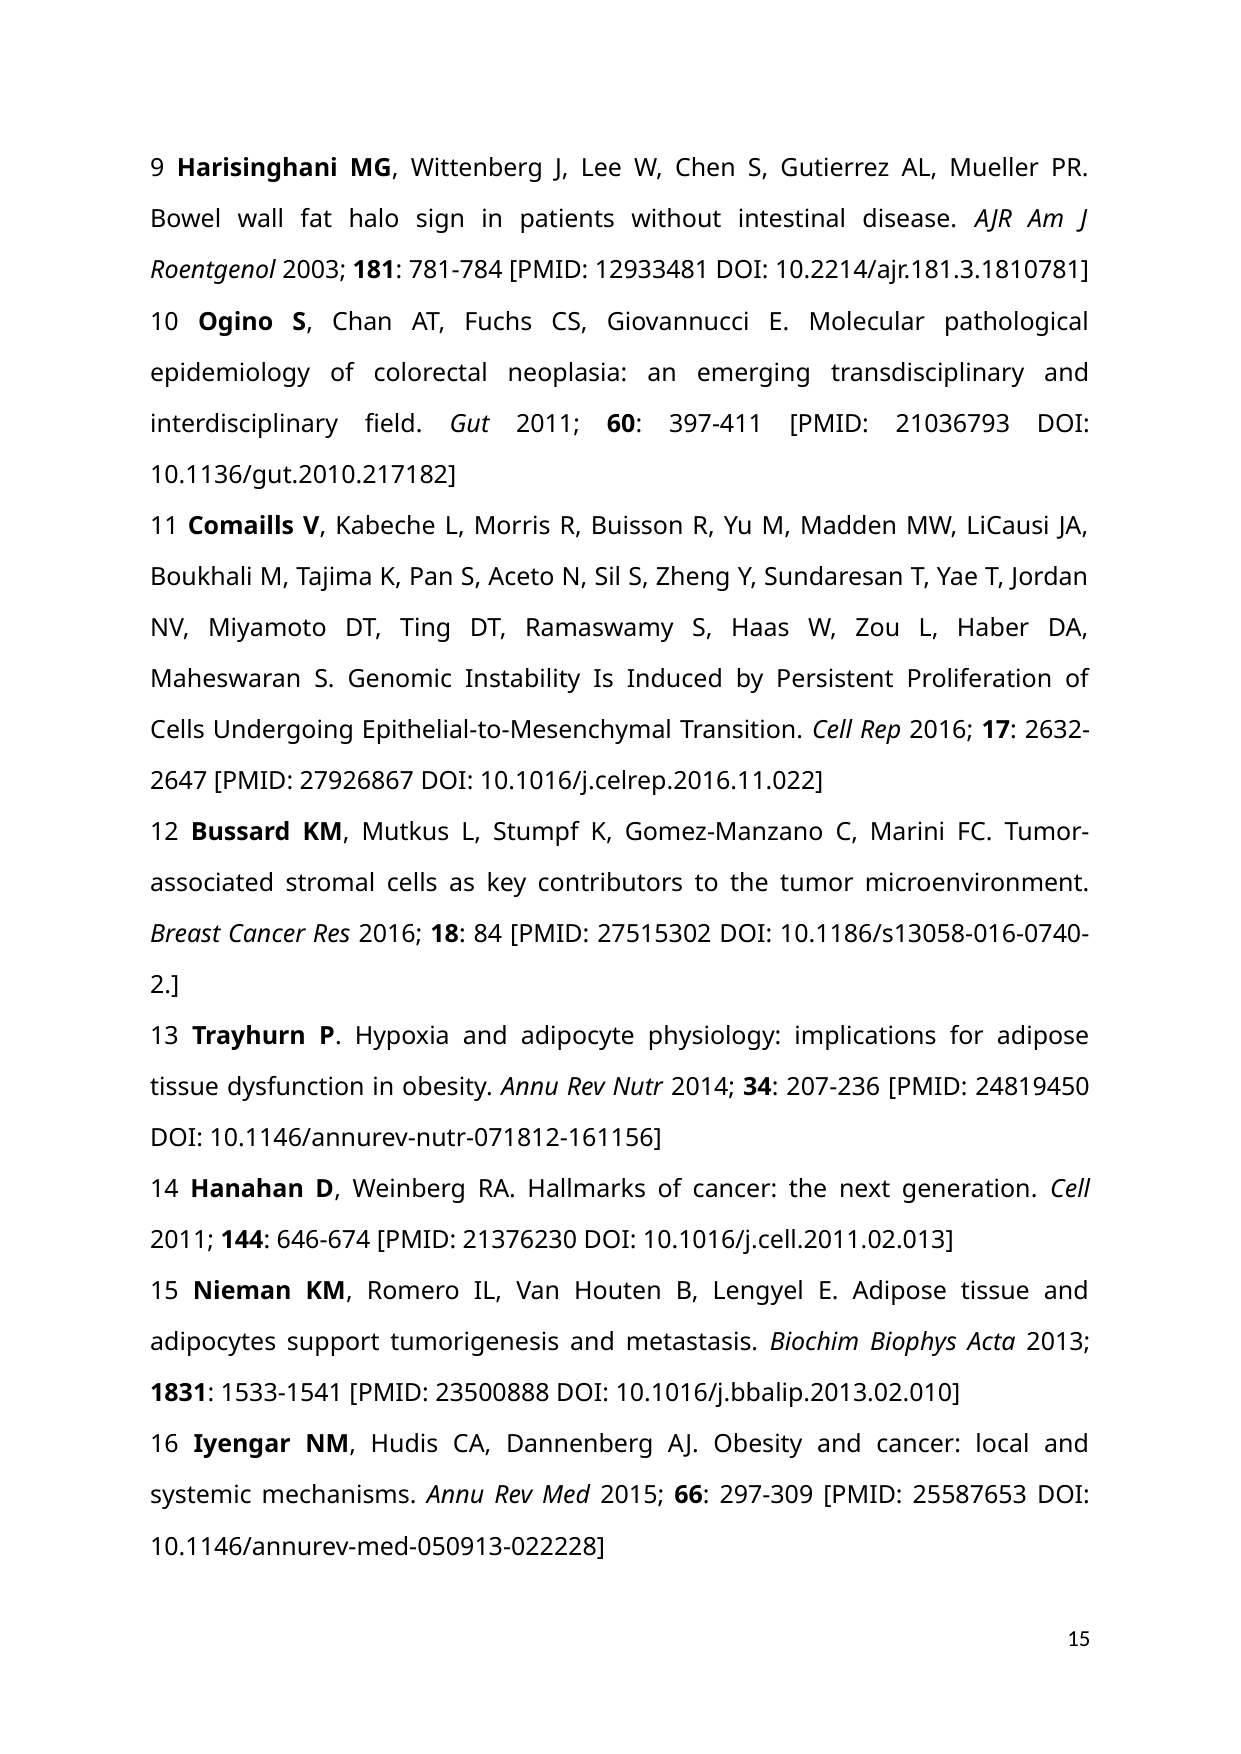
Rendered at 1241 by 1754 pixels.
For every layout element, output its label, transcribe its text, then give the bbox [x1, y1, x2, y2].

text 12 Bussard KM, Mutkus L, Stumpf K, Gomez-Manzano C, Marini FC. Tumor-associated stromal cells as key contributors to the tumor microenvironment. Breast Cancer Res 2016; 18: 84 [PMID: 27515302 DOI: 10.1186/s13058-016-0740-2.] [150, 813, 1090, 1001]
text 13 Trayhurn P. Hypoxia and adipocyte physiology: implications for adipose tissue dysfunction in obesity. Annu Rev Nutr 2014; 34: 207-236 [PMID: 24819450 DOI: 10.1146/annurev-nutr-071812-161156] [150, 1018, 1090, 1154]
text 9 Harisinghani MG, Wittenberg J, Lee W, Chen S, Gutierrez AL, Mueller PR. Bowel wall fat halo sign in patients without intestinal disease. AJR Am J Roentgenol 2003; 181: 781-784 [PMID: 12933481 DOI: 10.2214/ajr.181.3.1810781] [150, 150, 1090, 286]
text 14 Hanahan D, Weinberg RA. Hallmarks of cancer: the next generation. Cell 2011; 144: 646-674 [PMID: 21376230 DOI: 10.1016/j.cell.2011.02.013] [150, 1171, 1090, 1256]
text 11 Comaills V, Kabeche L, Morris R, Buisson R, Yu M, Madden MW, LiCausi JA, Boukhali M, Tajima K, Pan S, Aceto N, Sil S, Zheng Y, Sundaresan T, Yae T, Jordan NV, Miyamoto DT, Ting DT, Ramaswamy S, Haas W, Zou L, Haber DA, Maheswaran S. Genomic Instability Is Induced by Persistent Proliferation of Cells Undergoing Epithelial-to-Mesenchymal Transition. Cell Rep 2016; 17: 2632-2647 [PMID: 27926867 DOI: 10.1016/j.celrep.2016.11.022] [150, 507, 1090, 797]
text 16 Iyengar NM, Hudis CA, Dannenberg AJ. Obesity and cancer: local and systemic mechanisms. Annu Rev Med 2015; 66: 297-309 [PMID: 25587653 DOI: 10.1146/annurev-med-050913-022228] [150, 1426, 1090, 1562]
text 10 Ogino S, Chan AT, Fuchs CS, Giovannucci E. Molecular pathological epidemiology of colorectal neoplasia: an emerging transdisciplinary and interdisciplinary field. Gut 2011; 60: 397-411 [PMID: 21036793 DOI: 10.1136/gut.2010.217182] [150, 303, 1090, 490]
text 15 Nieman KM, Romero IL, Van Houten B, Lengyel E. Adipose tissue and adipocytes support tumorigenesis and metastasis. Biochim Biophys Acta 2013; 1831: 1533-1541 [PMID: 23500888 DOI: 10.1016/j.bbalip.2013.02.010] [150, 1273, 1090, 1409]
